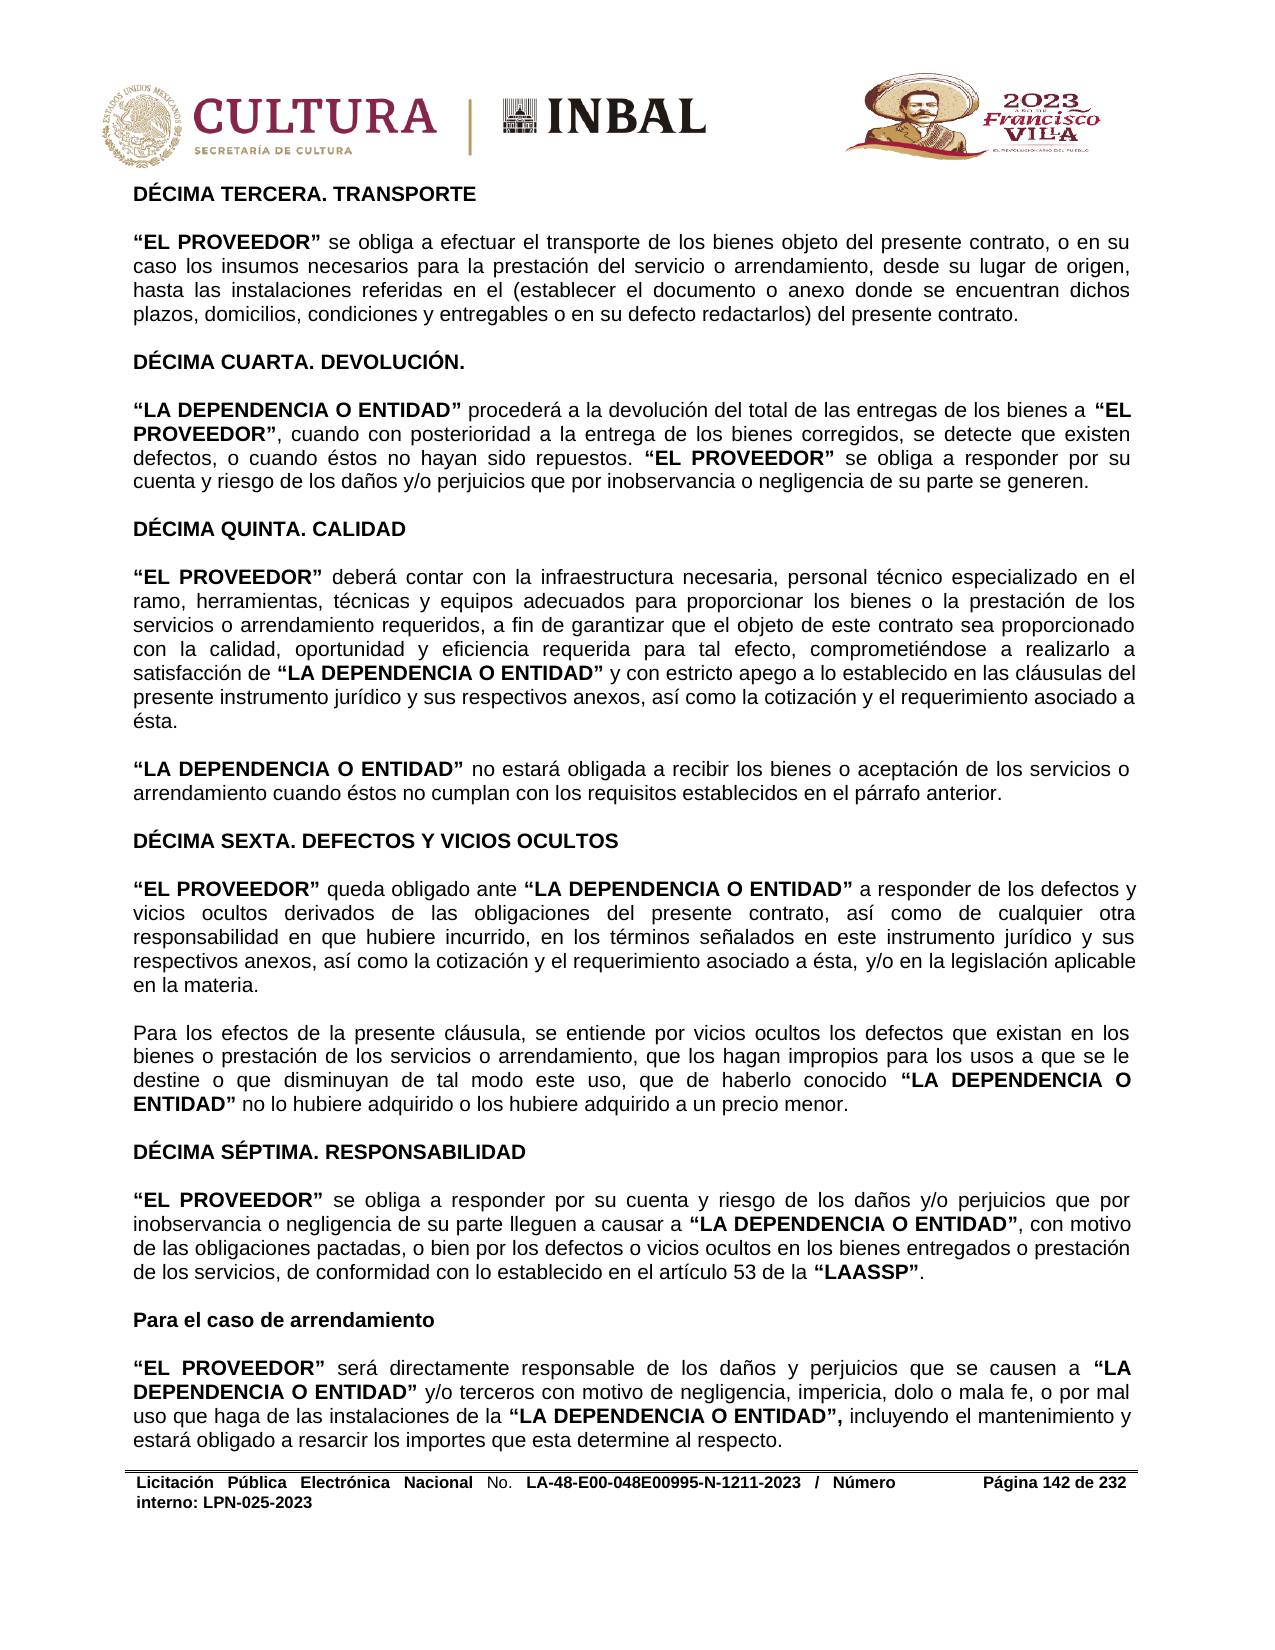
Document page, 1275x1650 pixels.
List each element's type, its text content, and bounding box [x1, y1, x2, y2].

text “EL PROVEEDOR” queda obligado ante “LA DEPENDENCIA O ENTIDAD” a responder de los defectos y vicios ocultos derivados de las obligaciones del presente contrato, así como de cualquier otra responsabilidad en que hubiere incurrido, en los términos señalados en este instrumento jurídico y sus respectivos anexos, así como la cotización y el requerimiento asociado a ésta, y/o en la legislación aplicable en la materia. [133, 877, 1137, 996]
text “LA DEPENDENCIA O ENTIDAD” no estará obligada a recibir los bienes o aceptación de los servicios o arrendamiento cuando éstos no cumplan con los requisitos establecidos en el párrafo anterior. [133, 757, 1131, 805]
picture [85, 73, 715, 180]
text DÉCIMA SÉPTIMA. RESPONSABILIDAD [133, 1140, 1137, 1164]
text “EL PROVEEDOR” se obliga a responder por su cuenta y riesgo de los daños y/o perjuicios que por inobservancia o negligencia de su parte lleguen a causar a “LA DEPENDENCIA O ENTIDAD”, con motivo de las obligaciones pactadas, o bien por los defectos o vicios ocultos en los bienes entregados o prestación de los servicios, de conformidad con lo establecido en el artículo 53 de la “LAASSP”. [133, 1188, 1131, 1284]
text “LA DEPENDENCIA O ENTIDAD” procederá a la devolución del total de las entregas de los bienes a “EL PROVEEDOR”, cuando con posterioridad a la entrega de los bienes corregidos, se detecte que existen defectos, o cuando éstos no hayan sido repuestos. “EL PROVEEDOR” se obliga a responder por su cuenta y riesgo de los daños y/o perjuicios que por inobservancia o negligencia de su parte se generen. [133, 397, 1131, 493]
text “EL PROVEEDOR” deberá contar con la infraestructura necesaria, personal técnico especializado en el ramo, herramientas, técnicas y equipos adecuados para proporcionar los bienes o la prestación de los servicios o arrendamiento requeridos, a fin de garantizar que el objeto de este contrato sea proporcionado con la calidad, oportunidad y eficiencia requerida para tal efecto, comprometiéndose a realizarlo a satisfacción de “LA DEPENDENCIA O ENTIDAD” y con estricto apego a lo establecido en las cláusulas del presente instrumento jurídico y sus respectivos anexos, así como la cotización y el requerimiento asociado a ésta. [133, 565, 1137, 733]
text DÉCIMA SEXTA. DEFECTOS Y VICIOS OCULTOS [133, 829, 1137, 853]
text “EL PROVEEDOR” será directamente responsable de los daños y perjuicios que se causen a “LA DEPENDENCIA O ENTIDAD” y/o terceros con motivo de negligencia, impericia, dolo o mala fe, o por mal uso que haga de las instalaciones de la “LA DEPENDENCIA O ENTIDAD”, incluyendo el mantenimiento y estará obligado a resarcir los importes que esta determine al respecto. [133, 1356, 1131, 1452]
text Para el caso de arrendamiento [133, 1308, 1131, 1332]
picture [845, 73, 1101, 160]
text Para los efectos de la presente cláusula, se entiende por vicios ocultos los defectos que existan en los bienes o prestación de los servicios o arrendamiento, que los hagan impropios para los usos a que se le destine o que disminuyan de tal modo este uso, que de haberlo conocido “LA DEPENDENCIA O ENTIDAD” no lo hubiere adquirido o los hubiere adquirido a un precio menor. [133, 1020, 1131, 1116]
text “EL PROVEEDOR” se obliga a efectuar el transporte de los bienes objeto del presente contrato, o en su caso los insumos necesarios para la prestación del servicio o arrendamiento, desde su lugar de origen, hasta las instalaciones referidas en el (establecer el documento o anexo donde se encuentran dichos plazos, domicilios, condiciones y entregables o en su defecto redactarlos) del presente contrato. [133, 230, 1131, 326]
text DÉCIMA TERCERA. TRANSPORTE [133, 182, 1137, 206]
text DÉCIMA CUARTA. DEVOLUCIÓN. [133, 349, 1137, 373]
text DÉCIMA QUINTA. CALIDAD [133, 517, 1137, 541]
